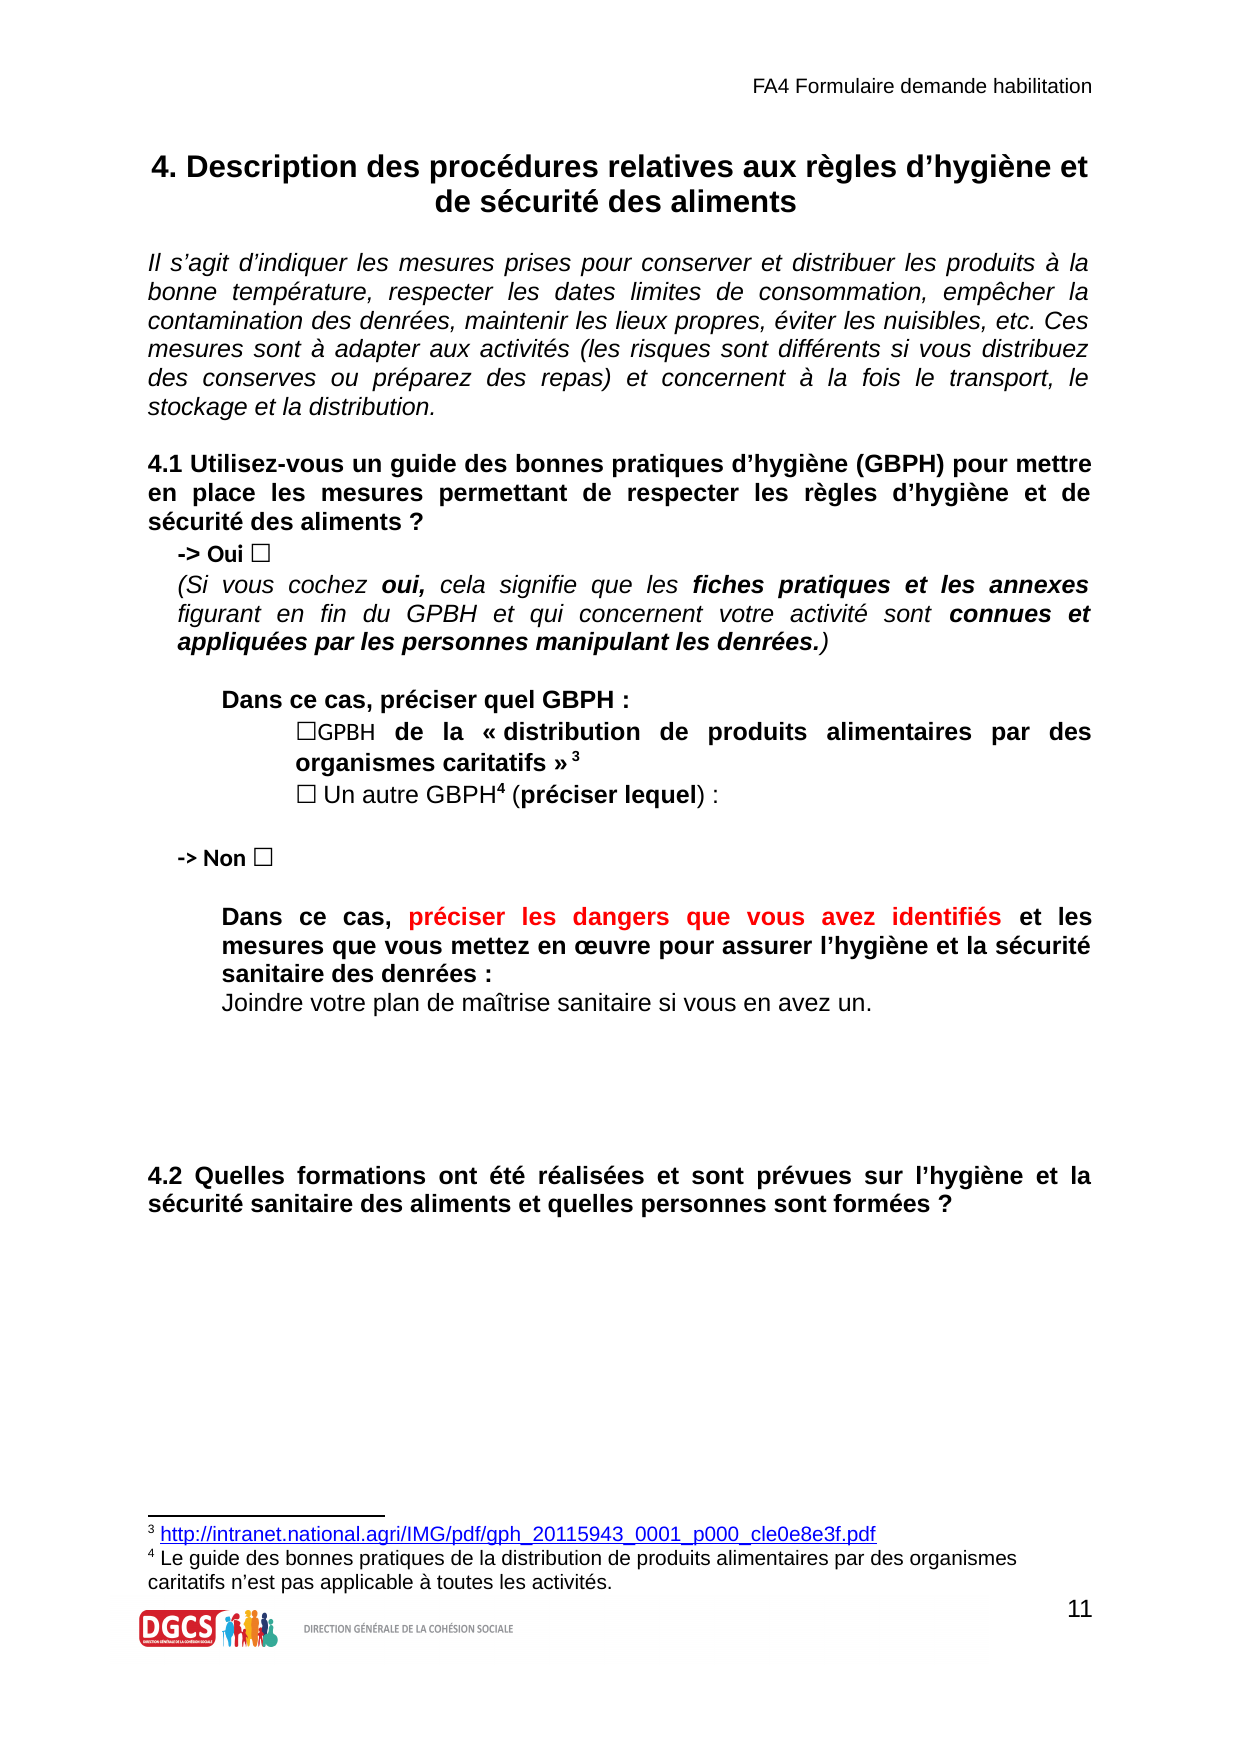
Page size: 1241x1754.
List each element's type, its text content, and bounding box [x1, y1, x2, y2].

text Dans ce cas, préciser les dangers que vous avez identifiés et les mesures que vous mettez en œuvre pour assurer l’hygiène et la sécurité sanitaire des denrées : [221, 902, 1093, 988]
text GPBH de la « distribution de produits alimentaires par des organismes caritatifs » [295, 713, 1093, 776]
text Un autre GBPH (préciser lequel) : [295, 776, 1093, 810]
text 4.2 Quelles formations ont été réalisées et sont prévues sur l’hygiène et la sécurité sanitaire des aliments et quelles personnes sont formées ? [148, 1161, 1093, 1218]
text -> Non [177, 839, 1093, 873]
text Joindre votre plan de maîtrise sanitaire si vous en avez un. [221, 988, 1093, 1017]
text (Si vous cochez oui, cela signifie que les fiches pratiques et les annexes figurant en fin du GPBH et qui concernent votre activité sont connues et appliquées par les personnes manipulant les denrées.) [177, 570, 1093, 656]
text Dans ce cas, préciser quel GBPH : [221, 685, 1093, 713]
picture [109, 1595, 990, 1665]
subtitle 4. Description des procédures relatives aux règles d’hygiène et de sécurité des aliments [148, 148, 1093, 219]
text Il s’agit d’indiquer les mesures prises pour conserver et distribuer les produits à la bonne température, respecter les dates limites de consommation, empêcher la contamination des denrées, maintenir les lieux propres, éviter les nuisibles, etc. Ces mesures sont à adapter aux activités (les risques sont différents si vous distribuez des conserves ou préparez des repas) et concernent à la fois le transport, le stockage et la distribution. [148, 248, 1093, 421]
text 4.1 Utilisez-vous un guide des bonnes pratiques d’hygiène (GBPH) pour mettre en place les mesures permettant de respecter les règles d’hygiène et de sécurité des aliments ? [148, 449, 1093, 536]
text -> Oui [177, 536, 1093, 570]
